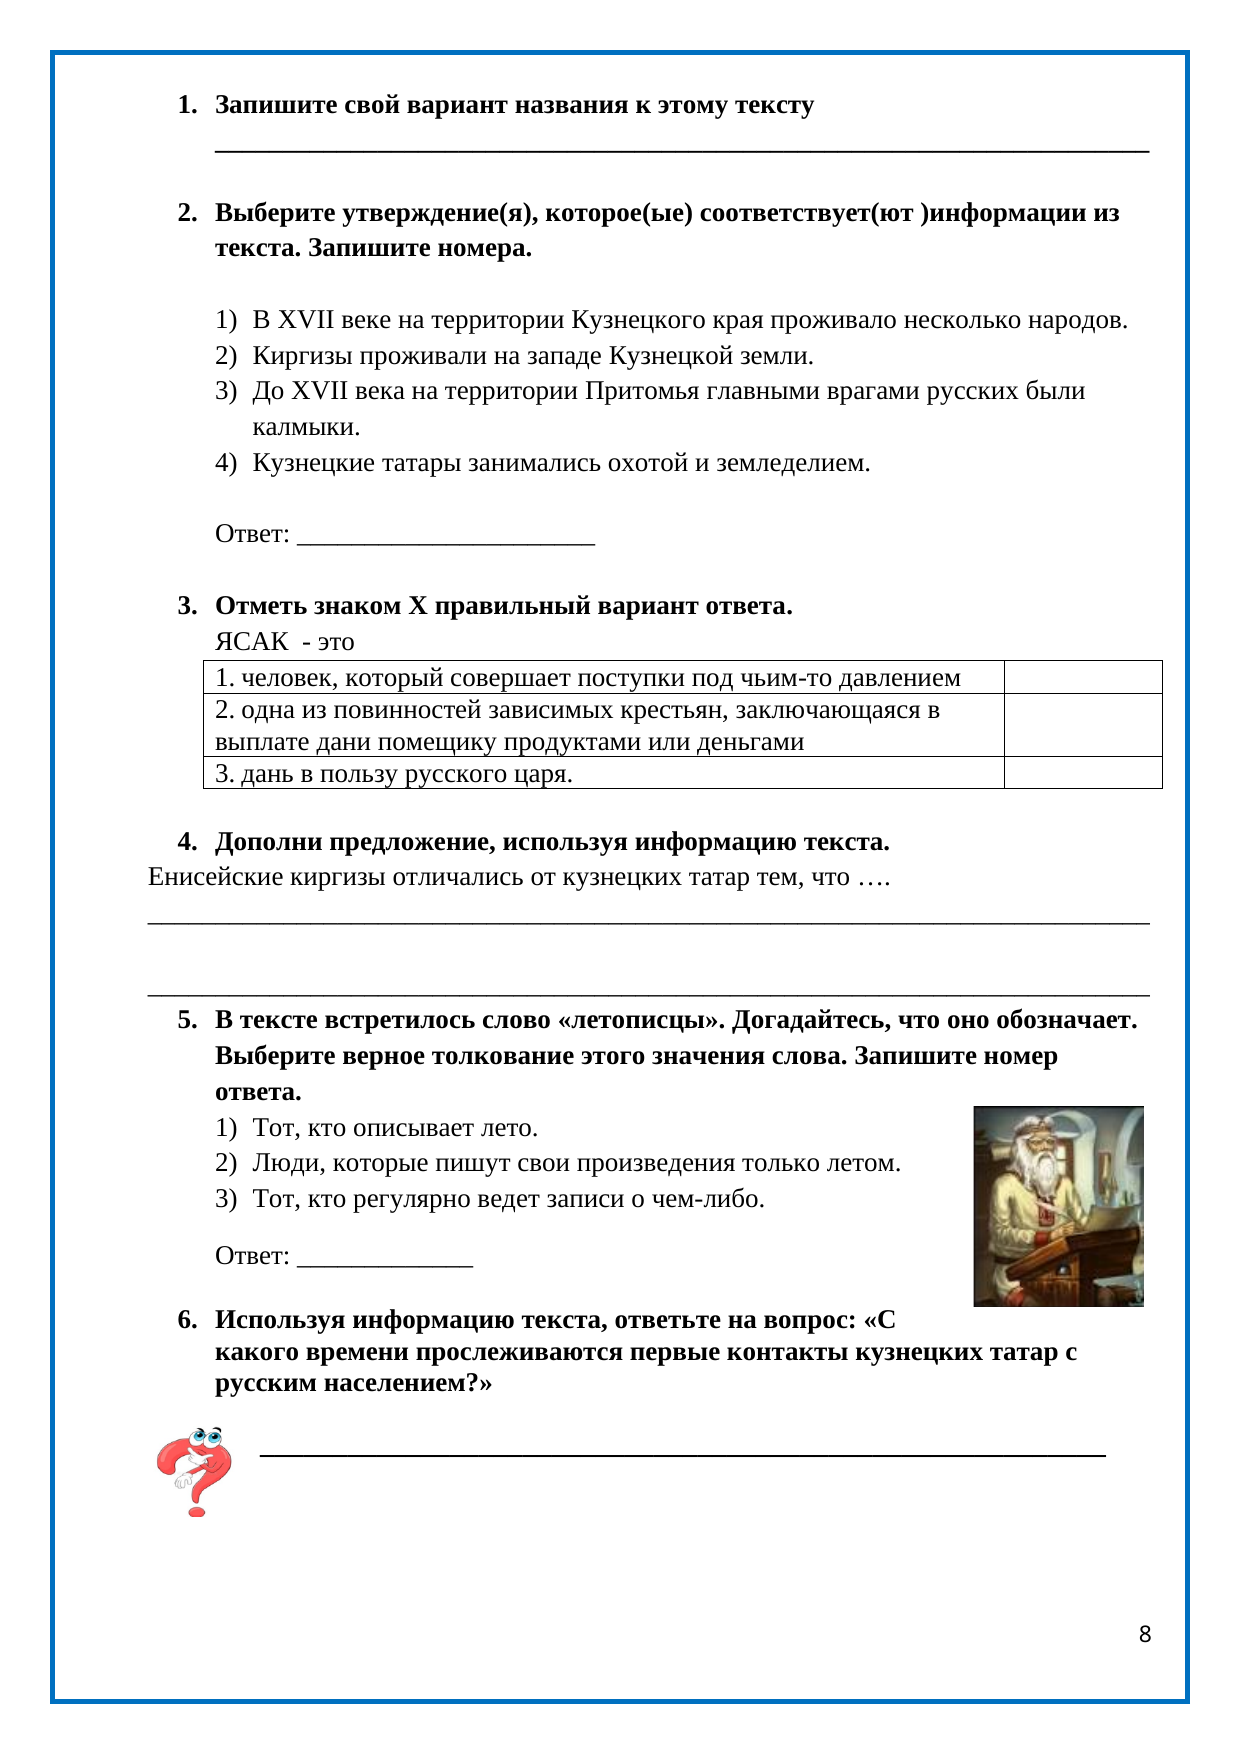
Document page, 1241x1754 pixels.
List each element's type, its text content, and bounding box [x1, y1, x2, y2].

list Используя информацию текста, ответьте на вопрос: «С какого времени прослеживаются первые контакты кузнецких татар с русским населением?» [177, 1304, 1152, 1397]
text __________________________________________________________________________ [148, 896, 1152, 927]
list Люди, которые пишут свои произведения только летом. [215, 1146, 973, 1178]
table_cell [1005, 694, 1162, 756]
list Тот, кто регулярно ведет записи о чем-либо. [215, 1182, 973, 1213]
list В тексте встретилось слово «летописцы». Догадайтесь, что оно обозначает. Выберите верное толкование этого значения слова. Запишите номер ответа. [177, 1003, 1152, 1106]
list В XVII веке на территории Кузнецкого края проживало несколько народов. [215, 303, 1152, 334]
text __________________________________________________________ [148, 1426, 1152, 1548]
list Отметь знаком Х правильный вариант ответа. [177, 589, 1152, 620]
list Ответ: ______________________ [215, 517, 1152, 548]
list До XVII века на территории Притомья главными врагами русских были калмыки. [215, 374, 1152, 441]
table_cell 2. одна из повинностей зависимых крестьян, заключающаяся в выплате дани помещику продуктами или деньгами [204, 694, 1004, 756]
picture [973, 1106, 1144, 1307]
list _____________________________________________________________________ [215, 124, 1152, 156]
list Дополни предложение, используя информацию текста. [177, 825, 1152, 856]
list Кузнецкие татары занимались охотой и земледелием. [215, 446, 1152, 477]
table_header [1005, 661, 1162, 692]
table_cell [1005, 757, 1162, 788]
list Киргизы проживали на западе Кузнецкой земли. [215, 339, 1152, 370]
list ЯСАК - это [215, 624, 1152, 656]
text Енисейские киргизы отличались от кузнецких татар тем, что …. [148, 861, 1152, 892]
list Запишите свой вариант названия к этому тексту [177, 89, 1152, 120]
text __________________________________________________________________________ [148, 968, 1152, 999]
table_header 1. человек, который совершает поступки под чьим-то давлением [204, 661, 1004, 692]
list Выберите утверждение(я), которое(ые) соответствует(ют )информации из текста. Запишите номера. [177, 196, 1152, 263]
table_cell 3. дань в пользу русского царя. [204, 757, 1004, 788]
text Ответ: _____________ [215, 1239, 973, 1270]
list Тот, кто описывает лето. [215, 1111, 973, 1142]
picture [147, 1426, 241, 1517]
